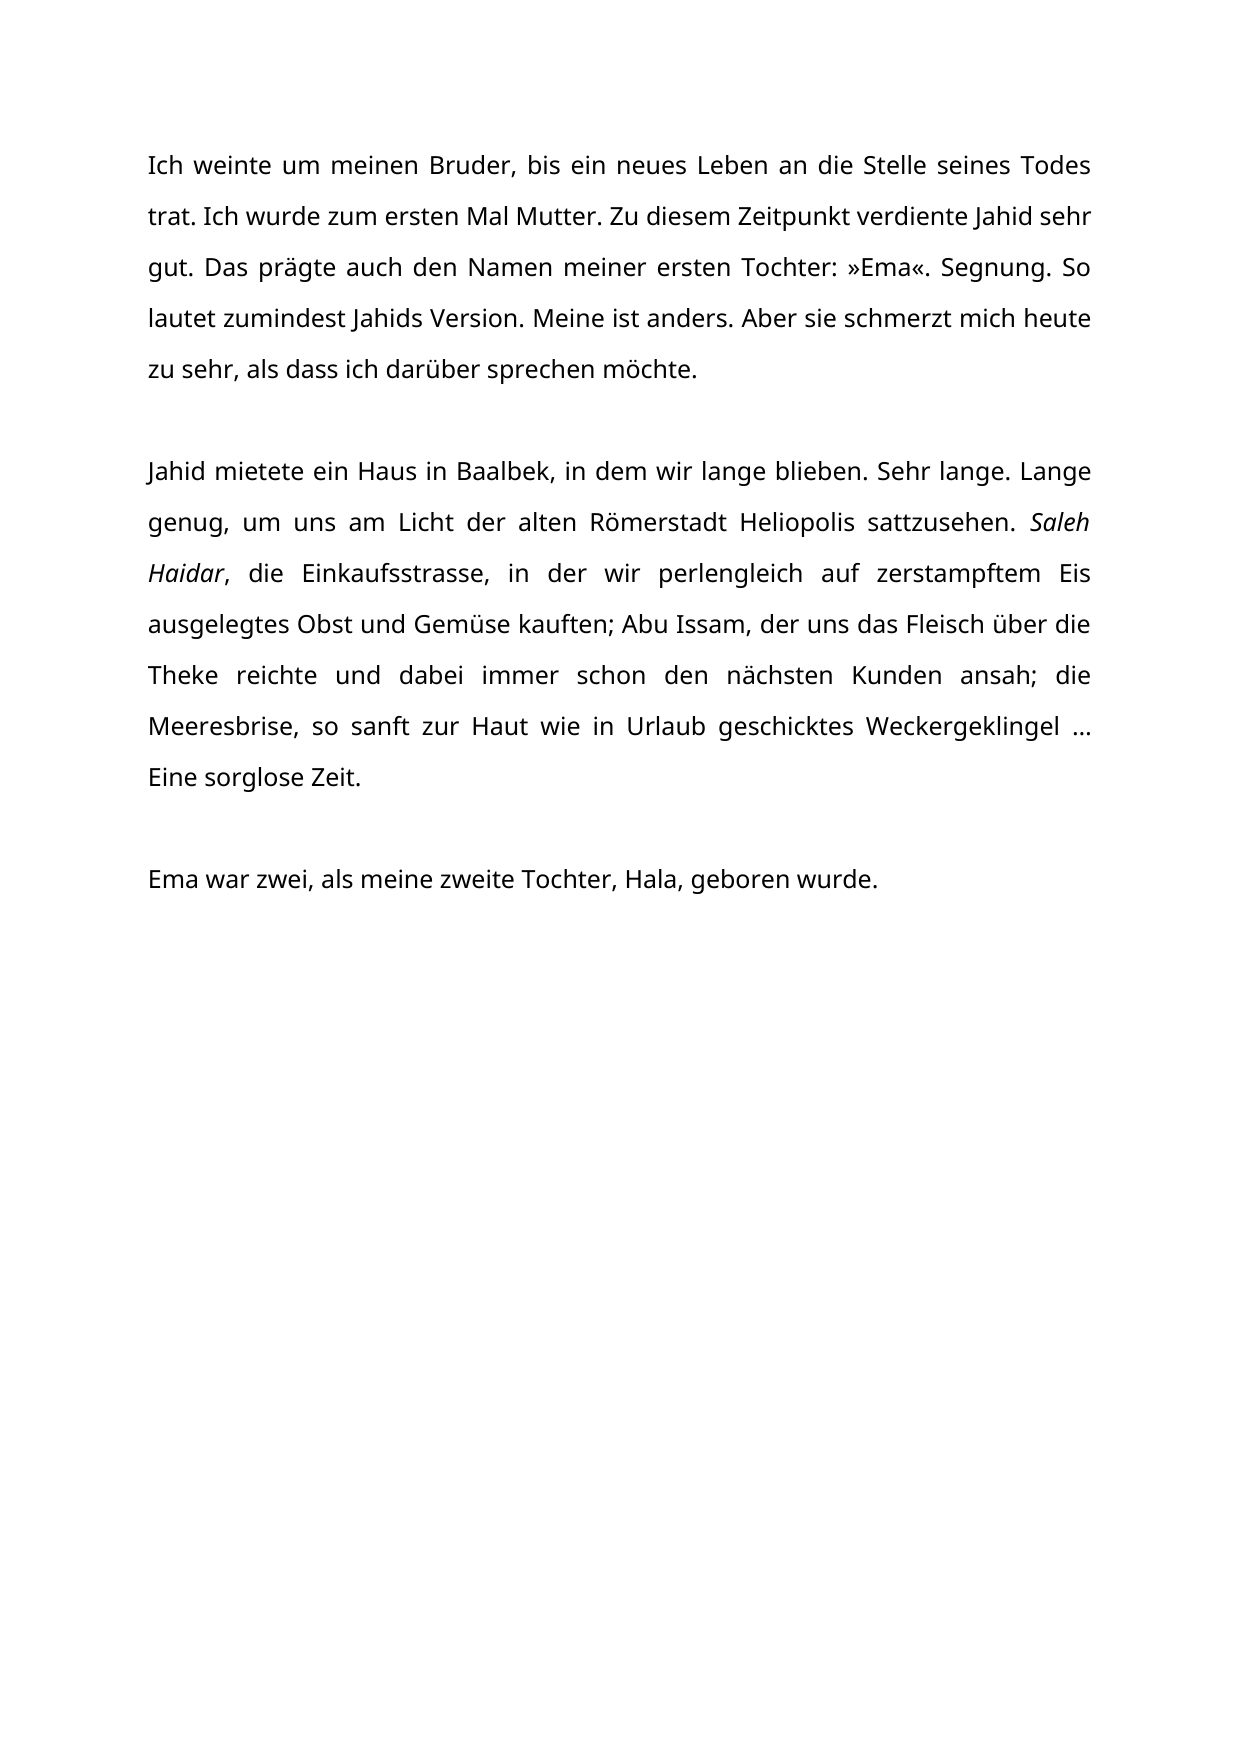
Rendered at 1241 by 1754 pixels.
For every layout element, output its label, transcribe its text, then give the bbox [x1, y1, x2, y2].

text Jahid mietete ein Haus in Baalbek, in dem wir lange blieben. Sehr lange. Lange genug, um uns am Licht der alten Römerstadt Heliopolis sattzusehen. Saleh Haidar, die Einkaufsstrasse, in der wir perlengleich auf zerstampftem Eis ausgelegtes Obst und Gemüse kauften; Abu Issam, der uns das Fleisch über die Theke reichte und dabei immer schon den nächsten Kunden ansah; die Meeresbrise, so sanft zur Haut wie in Urlaub geschicktes Weckergeklingel … Eine sorglose Zeit. [148, 454, 1093, 794]
text Ema war zwei, als meine zweite Tochter, Hala, geboren wurde. [148, 862, 1093, 896]
text Ich weinte um meinen Bruder, bis ein neues Leben an die Stelle seines Todes trat. Ich wurde zum ersten Mal Mutter. Zu diesem Zeitpunkt verdiente Jahid sehr gut. Das prägte auch den Namen meiner ersten Tochter: »Ema«. Segnung. So lautet zumindest Jahids Version. Meine ist anders. Aber sie schmerzt mich heute zu sehr, als dass ich darüber sprechen möchte. [148, 148, 1093, 386]
